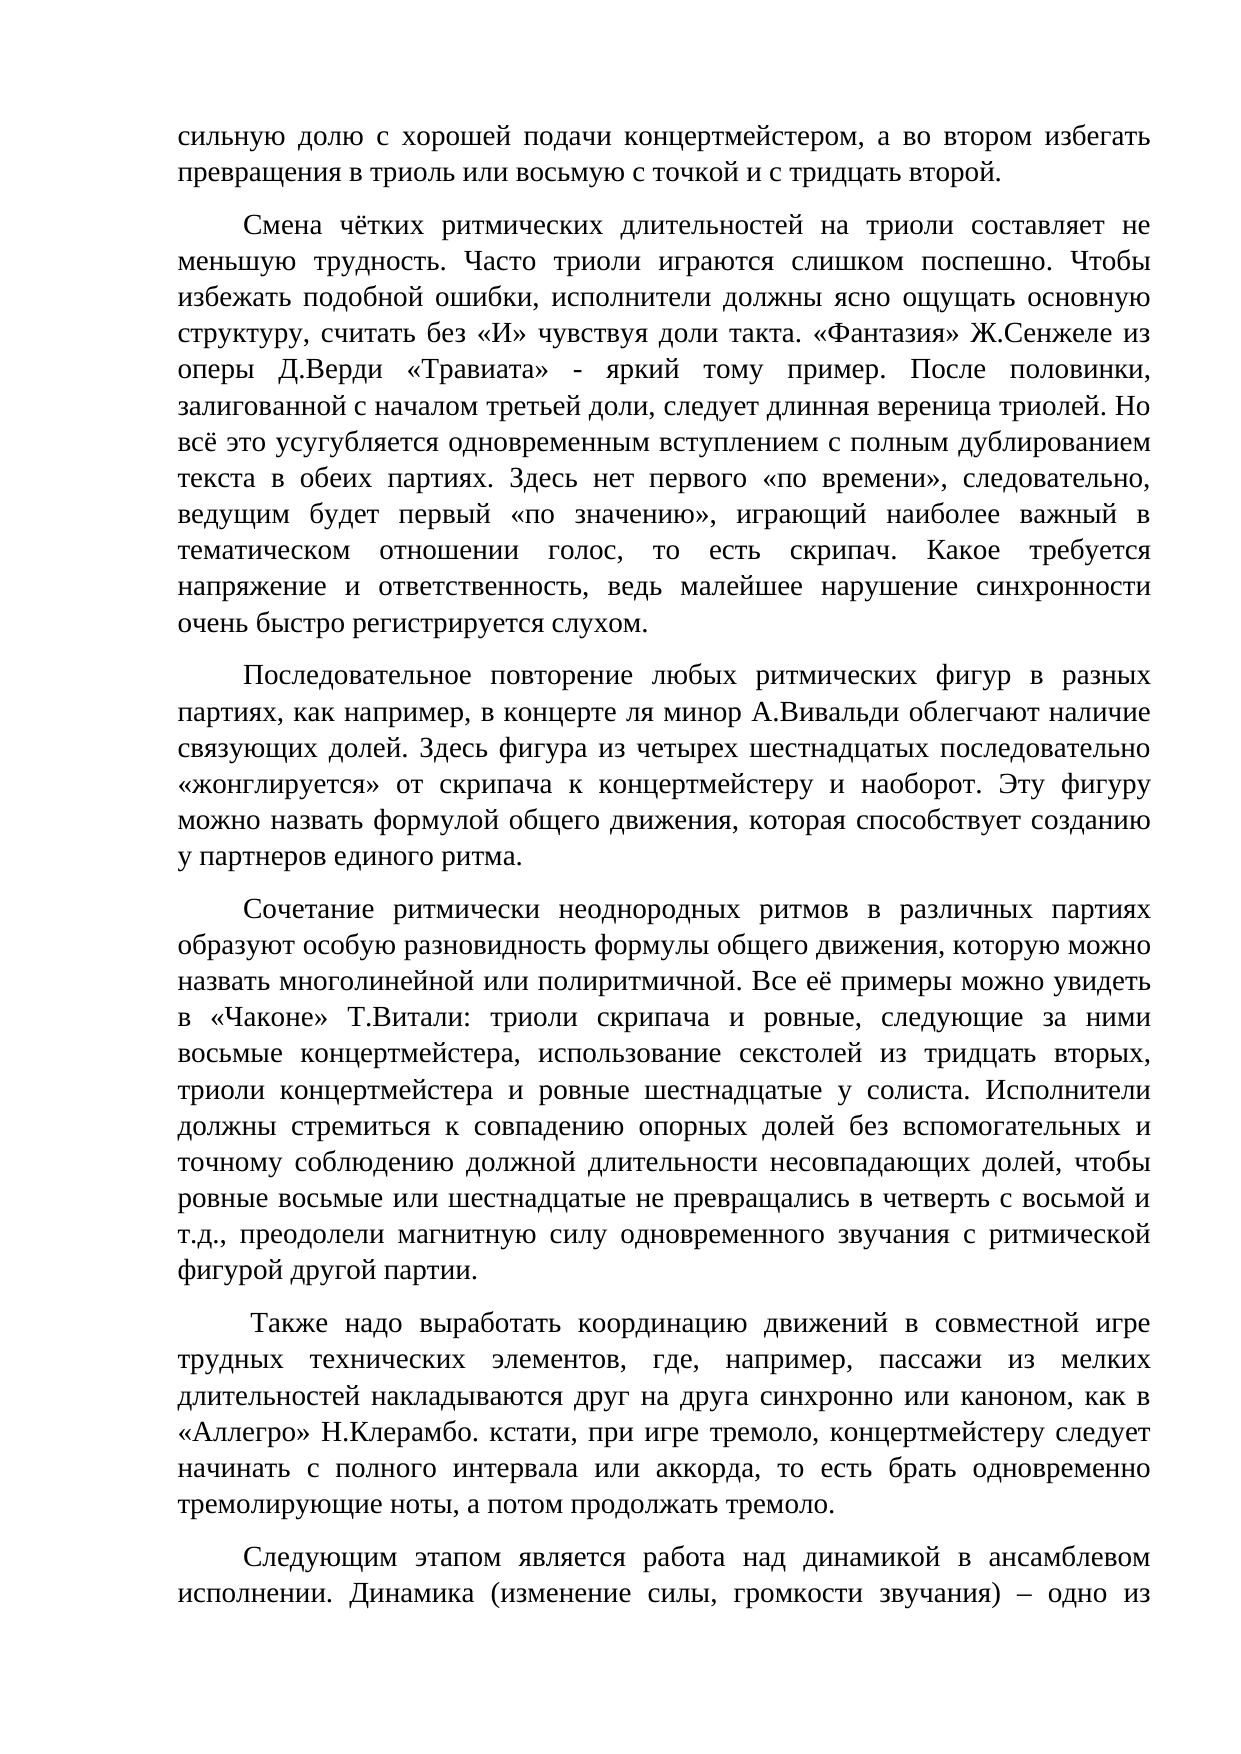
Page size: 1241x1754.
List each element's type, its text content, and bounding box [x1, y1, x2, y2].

text Также надо выработать координацию движений в совместной игре трудных технических элементов, где, например, пассажи из мелких длительностей накладываются друг на друга синхронно или каноном, как в «Аллегро» Н.Клерамбо. кстати, при игре тремоло, концертмейстеру следует начинать с полного интервала или аккорда, то есть брать одновременно тремолирующие ноты, а потом продолжать тремоло. [177, 1305, 1152, 1519]
text Последовательное повторение любых ритмических фигур в разных партиях, как например, в концерте ля минор А.Вивальди облегчают наличие связующих долей. Здесь фигура из четырех шестнадцатых последовательно «жонглируется» от скрипача к концертмейстеру и наоборот. Эту фигуру можно назвать формулой общего движения, которая способствует созданию у партнеров единого ритма. [177, 657, 1152, 872]
text Смена чётких ритмических длительностей на триоли составляет не меньшую трудность. Часто триоли играются слишком поспешно. Чтобы избежать подобной ошибки, исполнители должны ясно ощущать основную структуру, считать без «И» чувствуя доли такта. «Фантазия» Ж.Сенжеле из оперы Д.Верди «Травиата» - яркий тому пример. После половинки, залигованной с началом третьей доли, следует длинная вереница триолей. Но всё это усугубляется одновременным вступлением с полным дублированием текста в обеих партиях. Здесь нет первого «по времени», следовательно, ведущим будет первый «по значению», играющий наиболее важный в тематическом отношении голос, то есть скрипач. Какое требуется напряжение и ответственность, ведь малейшее нарушение синхронности очень быстро регистрируется слухом. [177, 207, 1152, 638]
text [177, 118, 1152, 188]
text Сочетание ритмически неоднородных ритмов в различных партиях образуют особую разновидность формулы общего движения, которую можно назвать многолинейной или полиритмичной. Все её примеры можно увидеть в «Чаконе» Т.Витали: триоли скрипача и ровные, следующие за ними восьмые концертмейстера, использование секстолей из тридцать вторых, триоли концертмейстера и ровные шестнадцатые у солиста. Исполнители должны стремиться к совпадению опорных долей без вспомогательных и точному соблюдению должной длительности несовпадающих долей, чтобы ровные восьмые или шестнадцатые не превращались в четверть с восьмой и т.д., преодолели магнитную силу одновременного звучания с ритмической фигурой другой партии. [177, 891, 1152, 1286]
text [177, 1539, 1152, 1608]
